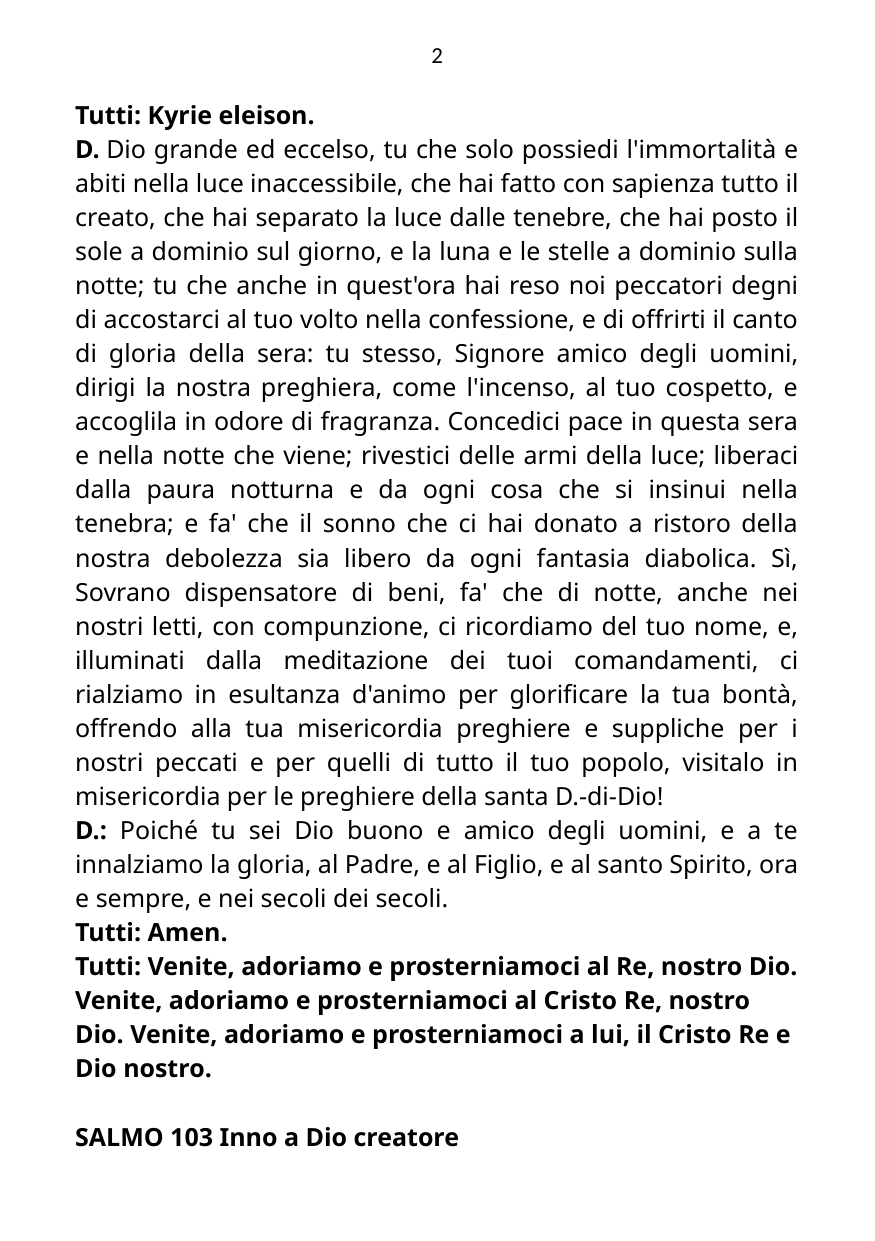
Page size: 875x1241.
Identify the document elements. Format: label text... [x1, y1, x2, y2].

text Tutti: Kyrie eleison. [75, 97, 799, 131]
text D.: Poiché tu sei Dio buono e amico degli uomini, e a te innalziamo la gloria, al Padre, e al Figlio, e al santo Spirito, ora e sempre, e nei secoli dei secoli. [75, 813, 799, 915]
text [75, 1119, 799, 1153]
text D. Dio grande ed eccelso, tu che solo possiedi l'immortalità e abiti nella luce inaccessibile, che hai fatto con sapienza tutto il creato, che hai separato la luce dalle tenebre, che hai posto il sole a dominio sul giorno, e la luna e le stelle a dominio sulla notte; tu che anche in quest'ora hai reso noi peccatori degni di accostarci al tuo volto nella confessione, e di offrirti il canto di gloria della sera: tu stesso, Signore amico degli uomini, dirigi la nostra preghiera, come l'incenso, al tuo cospetto, e accoglila in odore di fragranza. Concedici pace in questa sera e nella notte che viene; rivestici delle armi della luce; liberaci dalla paura notturna e da ogni cosa che si insinui nella tenebra; e fa' che il sonno che ci hai donato a ristoro della nostra debolezza sia libero da ogni fantasia diabolica. Sì, Sovrano dispensatore di beni, fa' che di notte, anche nei nostri letti, con compunzione, ci ricordiamo del tuo nome, e, illuminati dalla meditazione dei tuoi comandamenti, ci rialziamo in esultanza d'animo per glorificare la tua bontà, offrendo alla tua misericordia preghiere e suppliche per i nostri peccati e per quelli di tutto il tuo popolo, visitalo in misericordia per le preghiere della santa D.-di-Dio! [75, 131, 799, 813]
text Tutti: Venite, adoriamo e prosterniamoci al Re, nostro Dio. Venite, adoriamo e prosterniamoci al Cristo Re, nostro Dio. Venite, adoriamo e prosterniamoci a lui, il Cristo Re e Dio nostro. [75, 949, 799, 1085]
text Tutti: Amen. [75, 915, 799, 949]
